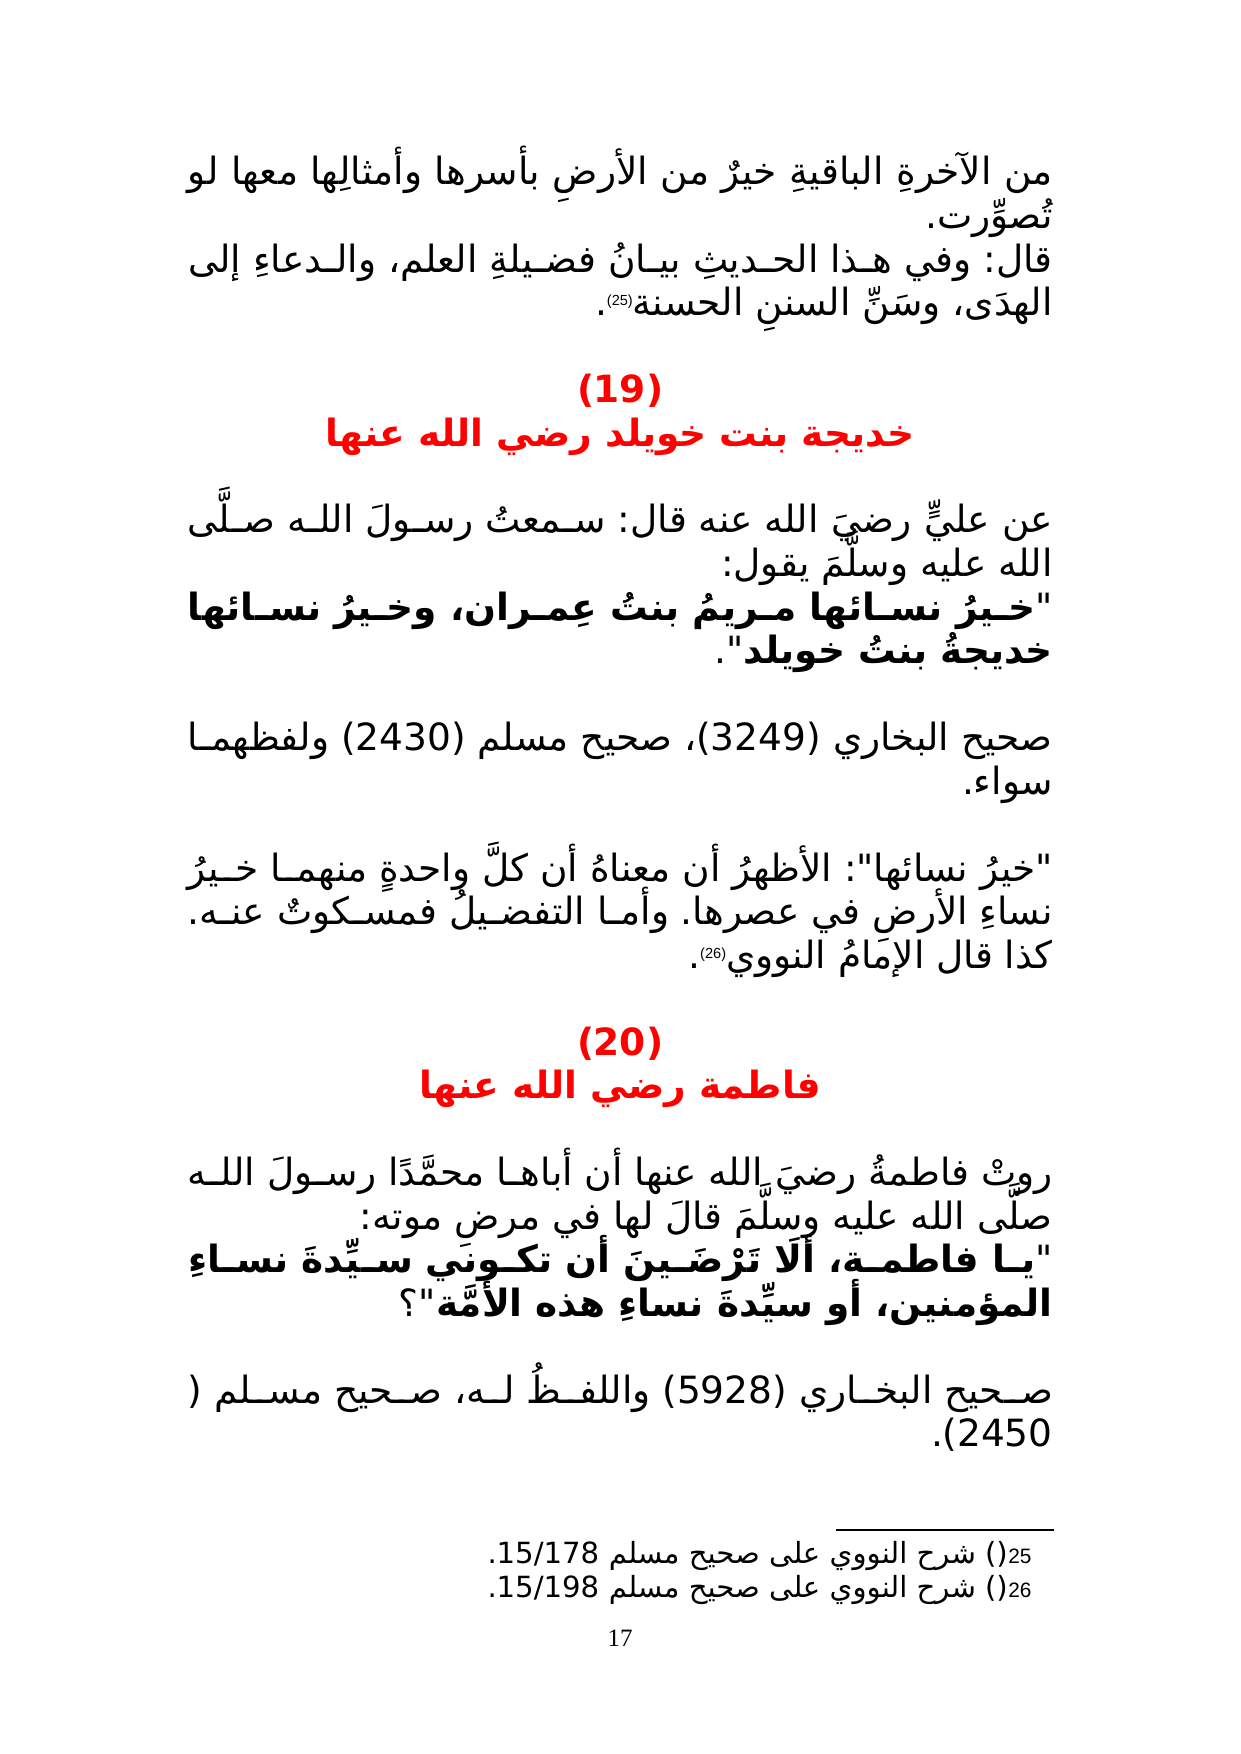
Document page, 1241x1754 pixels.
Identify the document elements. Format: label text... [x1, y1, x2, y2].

text "يا فاطمة، ألَا تَرْضَينَ أن تكوني سيِّدةَ نساءِ المؤمنين، أو سيِّدةَ نساءِ هذه الأمَّة"؟ [187, 1238, 1053, 1325]
text "خيرُ نسائها": الأظهرُ أن معناهُ أن كلَّ واحدةٍ منهما خيرُ نساءِ الأرضِ في عصرها. وأما التفضيلُ فمسكوتٌ عنه. كذا قال الإمامُ النووي(). [187, 846, 1053, 977]
text "خيرُ نسائها مريمُ بنتُ عِمران، وخيرُ نسائها خديجةُ بنتُ خويلد". [187, 585, 1053, 673]
text صحيح البخاري (5928) واللفظُ له، صحيح مسلم (2450). [187, 1368, 1053, 1456]
text صحيح البخاري (3249)، صحيح مسلم (2430) ولفظهما سواء. [187, 716, 1053, 803]
text قال: وفي هذا الحديثِ بيانُ فضيلةِ العلم، والدعاءِ إلى الهدَى، وسَنِّ السننِ الحسنة(). [187, 237, 1053, 324]
text عن عليٍّ رضيَ الله عنه قال: سمعتُ رسولَ الله صلَّى الله عليه وسلَّمَ يقول: [187, 498, 1053, 585]
text (20) [187, 1020, 1053, 1064]
text روتْ فاطمةُ رضيَ الله عنها أن أباها محمَّدًا رسولَ الله صلَّى الله عليه وسلَّمَ قالَ لها في مرضِ موته: [187, 1151, 1053, 1238]
text خديجة بنت خويلد رضي الله عنها [187, 411, 1053, 455]
text فاطمة رضي الله عنها [187, 1064, 1053, 1108]
text (19) [187, 368, 1053, 411]
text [187, 150, 1053, 237]
